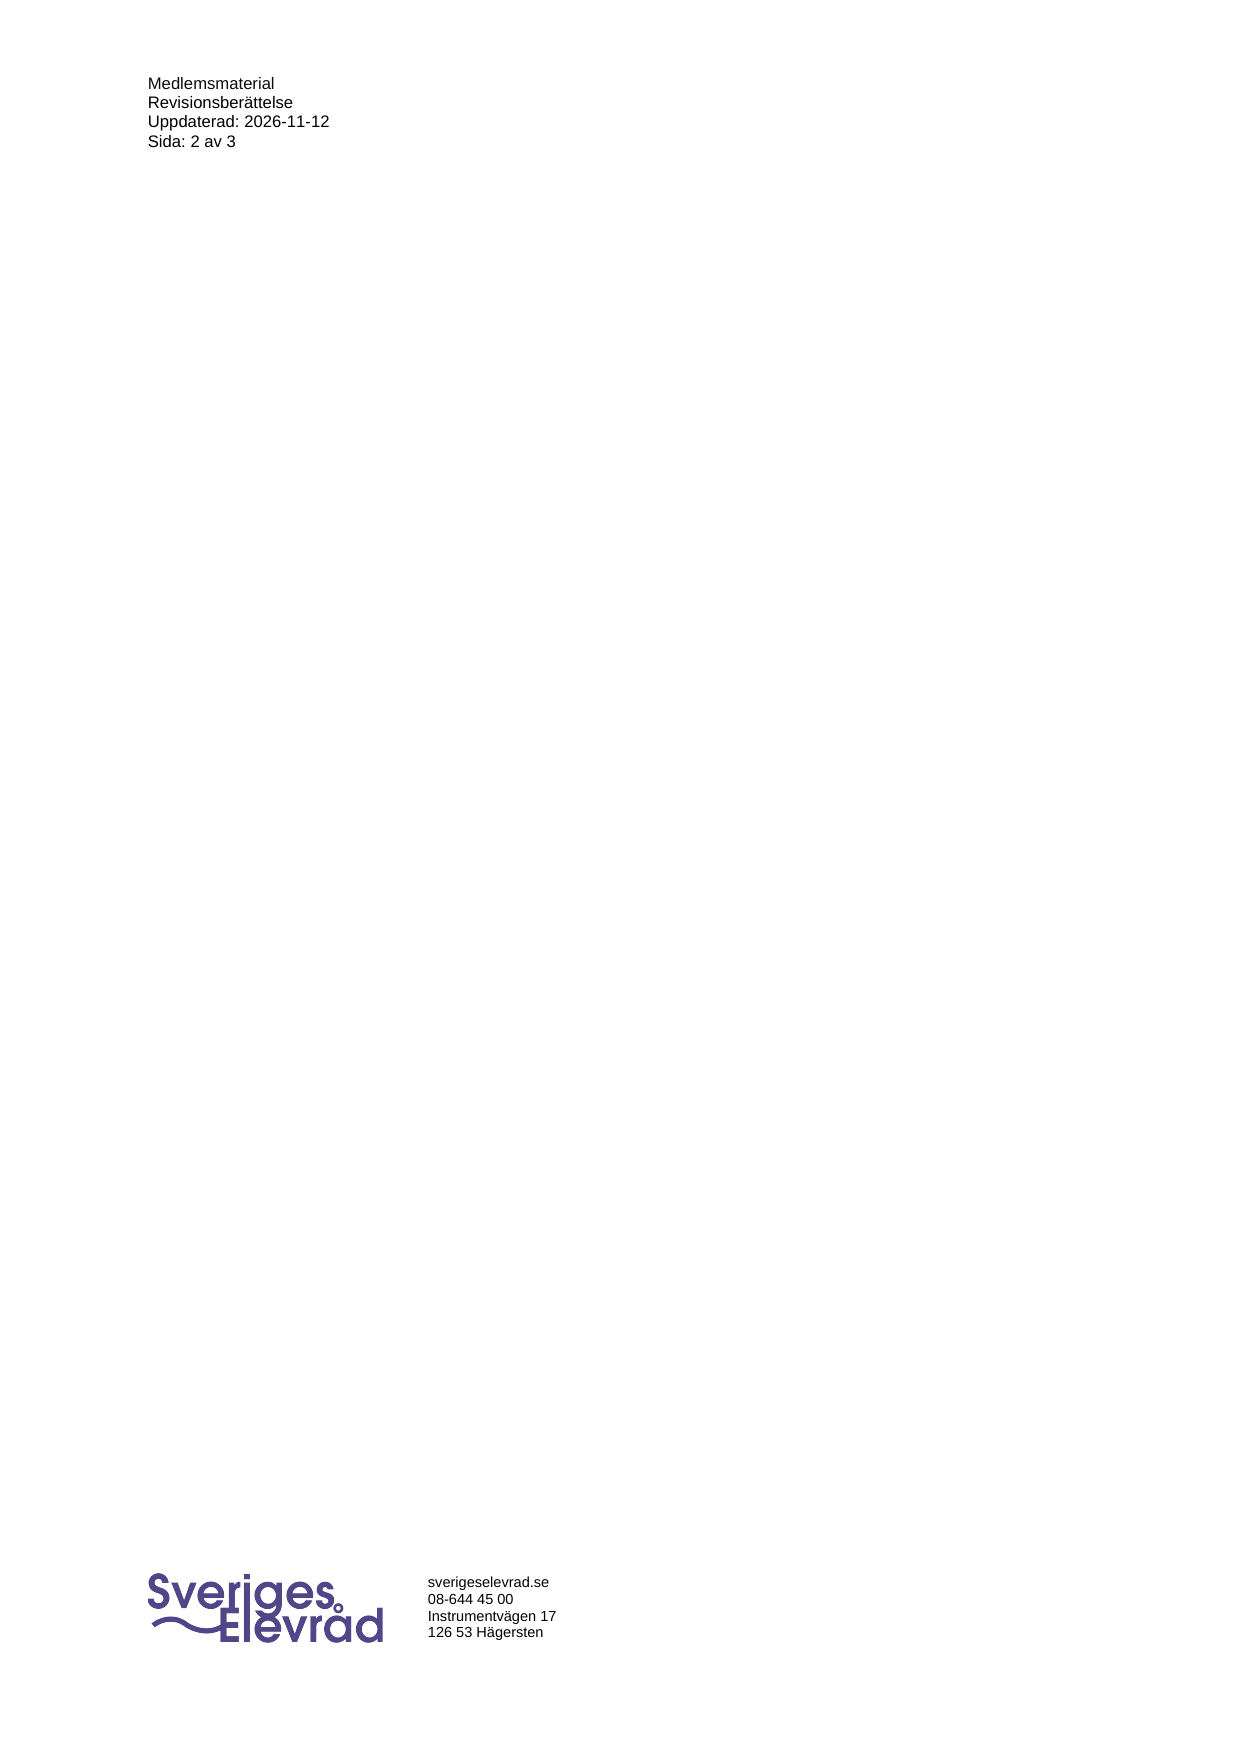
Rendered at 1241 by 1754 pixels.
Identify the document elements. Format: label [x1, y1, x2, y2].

picture [147, 1573, 383, 1643]
